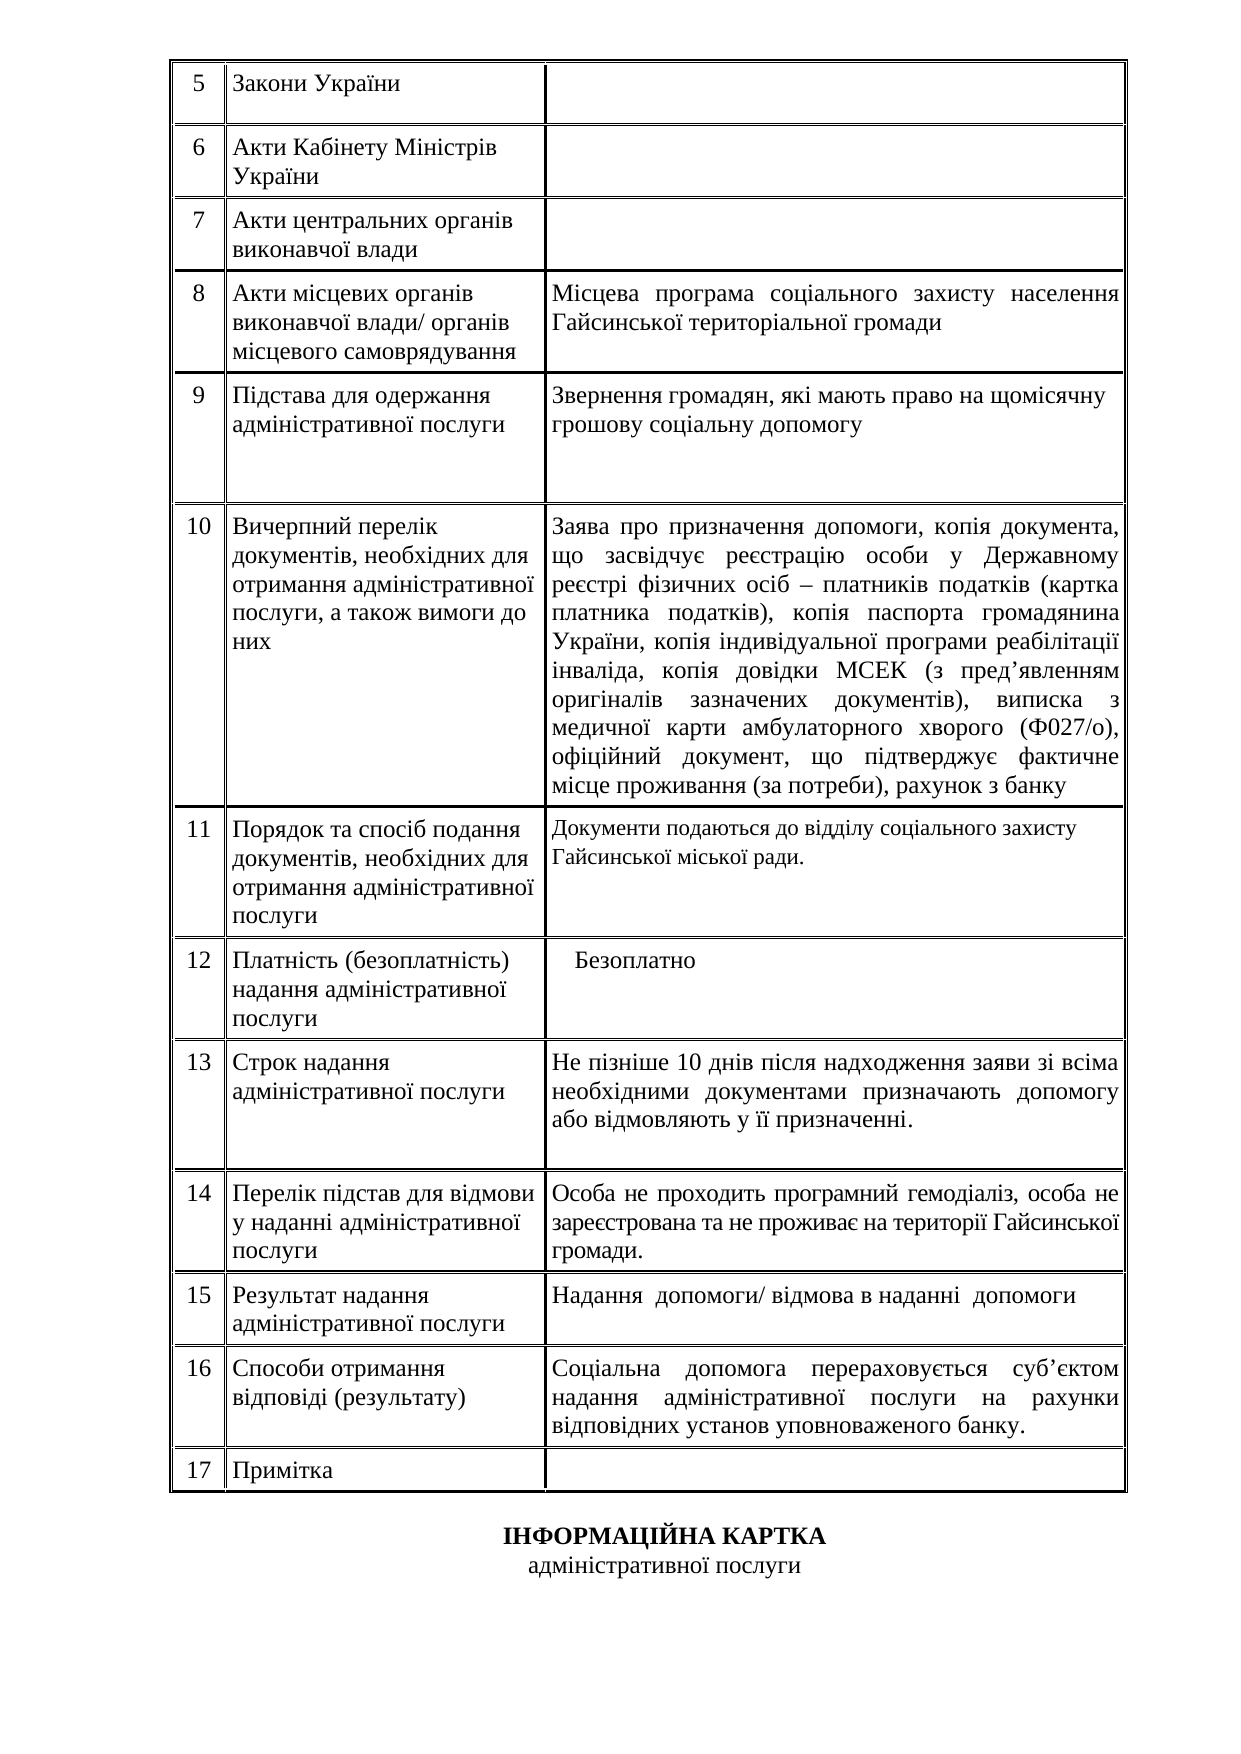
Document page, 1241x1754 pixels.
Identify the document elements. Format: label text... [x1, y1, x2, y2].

table_cell Надання допомоги/ відмова в наданні допомоги [547, 1270, 1125, 1343]
table_cell 8 [173, 269, 224, 371]
table_cell 9 [173, 371, 224, 502]
table_cell Акти Кабінету Міністрів України [227, 126, 544, 196]
table_cell 10 [171, 502, 226, 805]
table_cell Порядок та спосіб подання документів, необхідних для отримання адміністративної послуги [227, 808, 544, 936]
table_cell Особа не проходить програмний гемодіаліз, особа не зареєстрована та не проживає на території Гайсинської громади. [547, 1168, 1125, 1270]
table_cell Акти місцевих органів виконавчої влади/ органів місцевого самоврядування [227, 272, 544, 371]
table_cell 11 [173, 805, 224, 936]
table_cell Закони України [226, 63, 545, 122]
table_cell Платність (безоплатність) надання адміністративної послуги [227, 939, 544, 1038]
table_cell 12 [171, 936, 226, 1038]
table_cell Місцева програма соціального захисту населення Гайсинської територіальної громади [547, 269, 1124, 371]
table_cell 6 [173, 123, 224, 196]
text інформаційна картка [177, 1521, 1152, 1550]
table_cell 5 [173, 63, 226, 122]
table_cell 15 [173, 1270, 224, 1343]
table_cell Способи отримання відповіді (результату) [227, 1347, 544, 1446]
table_cell Перелік підстав для відмови у наданні адміністративної послуги [227, 1172, 544, 1270]
table_cell 16 [173, 1344, 224, 1446]
table_cell Звернення громадян, які мають право на щомісячну грошову соціальну допомогу [547, 371, 1124, 502]
table_cell Примітка [226, 1449, 545, 1490]
table_cell Не пізніше 10 днів після надходження заяви зі всіма необхідними документами призначають допомогу або відмовляють у її призначенні. [545, 1038, 1126, 1168]
table_cell Підстава для одержання адміністративної послуги [227, 374, 544, 502]
table_cell Результат надання адміністративної послуги [227, 1274, 544, 1343]
table_cell [545, 1446, 1126, 1490]
table_cell Строк надання адміністративної послуги [227, 1041, 544, 1168]
table_cell [545, 63, 1124, 122]
table_cell 7 [171, 196, 226, 269]
text адміністративної послуги [177, 1550, 1152, 1579]
table_cell Вичерпний перелік документів, необхідних для отримання адміністративної послуги, а також вимоги до них [227, 505, 544, 805]
table_cell Безоплатно [545, 936, 1126, 1038]
table_cell Акти центральних органів виконавчої влади [227, 199, 544, 269]
table_cell Документи подаються до відділу соціального захисту Гайсинської міської ради. [547, 805, 1124, 936]
table_cell [545, 196, 1126, 269]
table_cell 13 [171, 1038, 226, 1168]
table_cell 17 [171, 1446, 226, 1490]
table_cell [547, 123, 1125, 196]
table_cell Соціальна допомога перераховується суб’єктом надання адміністративної послуги на рахунки відповідних установ уповноваженого банку. [547, 1344, 1125, 1446]
table_cell 14 [173, 1168, 224, 1270]
table_cell Заява про призначення допомоги, копія документа, що засвідчує реєстрацію особи у Державному реєстрі фізичних осіб – платників податків (картка платника податків), копія паспорта громадянина України, копія індивідуальної програми реабілітації інваліда, копія довідки МСЕК (з пред’явленням оригіналів зазначених документів), виписка з медичної карти амбулаторного хворого (Ф027/о), офіційний документ, що підтверджує фактичне місце проживання (за потреби), рахунок з банку [545, 502, 1126, 805]
